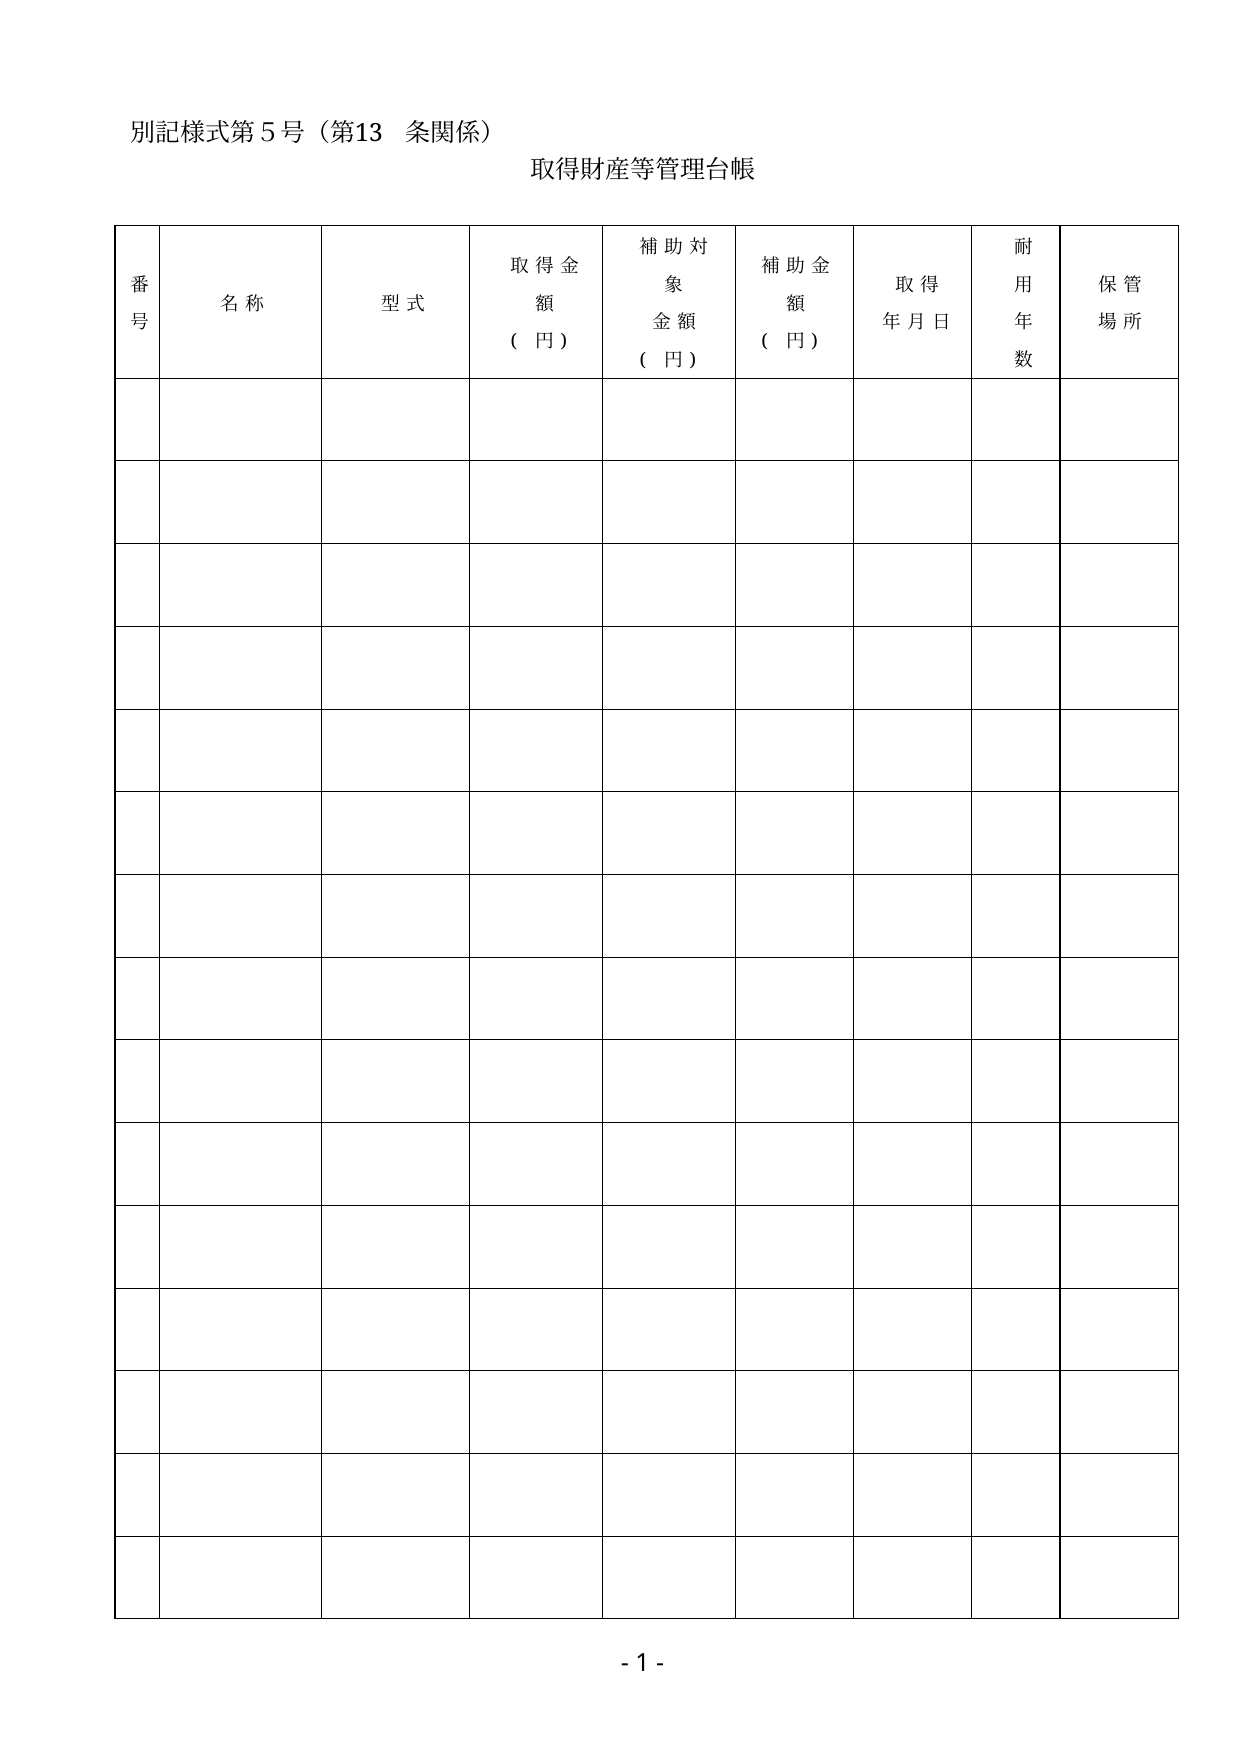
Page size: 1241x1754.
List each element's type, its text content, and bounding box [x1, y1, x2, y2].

table_cell [1061, 1537, 1178, 1618]
table_cell [736, 958, 853, 1039]
table_cell [322, 1537, 469, 1618]
table_cell [854, 379, 971, 460]
table_cell [854, 627, 971, 708]
table_cell [603, 461, 735, 543]
table_cell [1061, 1040, 1178, 1122]
table_cell [972, 792, 1059, 874]
table_cell [736, 1206, 853, 1287]
table_cell [1061, 875, 1178, 957]
table_cell [470, 792, 602, 874]
table_cell [854, 1371, 971, 1453]
table_cell [854, 1289, 971, 1370]
table_cell [1061, 792, 1178, 874]
table_cell [736, 792, 853, 874]
table_cell [1061, 379, 1178, 460]
table_cell [160, 461, 321, 543]
table_cell [116, 1371, 159, 1453]
table_cell [116, 1454, 159, 1536]
table_cell [116, 875, 159, 957]
table_cell [160, 710, 321, 791]
table_header 耐用 年数 [972, 226, 1059, 378]
table_cell [972, 461, 1059, 543]
table_cell [116, 379, 159, 460]
table_cell [160, 1454, 321, 1536]
table_cell [603, 1040, 735, 1122]
table_cell [603, 379, 735, 460]
table_cell [322, 958, 469, 1039]
table_cell [972, 544, 1059, 626]
table_cell [322, 544, 469, 626]
table_cell [1061, 1289, 1178, 1370]
table_cell [160, 1040, 321, 1122]
table_cell [854, 958, 971, 1039]
table_header 取得 年月日 [854, 226, 971, 378]
table_cell [116, 544, 159, 626]
table_cell [736, 1537, 853, 1618]
table_cell [470, 1371, 602, 1453]
table_cell [603, 1289, 735, 1370]
table_cell [160, 1206, 321, 1287]
table_cell [470, 1123, 602, 1205]
table_cell [972, 875, 1059, 957]
table_cell [972, 1123, 1059, 1205]
table_cell [322, 1206, 469, 1287]
table_cell [470, 1289, 602, 1370]
table_cell [972, 1040, 1059, 1122]
table_cell [470, 710, 602, 791]
table_cell [854, 710, 971, 791]
table_cell [603, 1123, 735, 1205]
table_cell [603, 1454, 735, 1536]
table_cell [322, 461, 469, 543]
table_header 保管 場所 [1061, 226, 1178, 378]
table_cell [972, 627, 1059, 708]
table_cell [116, 627, 159, 708]
table_cell [736, 461, 853, 543]
table_cell [160, 875, 321, 957]
table_cell [854, 792, 971, 874]
table_cell [322, 1289, 469, 1370]
table_cell [736, 379, 853, 460]
table_cell [322, 1123, 469, 1205]
table_cell [972, 379, 1059, 460]
table_cell [854, 1123, 971, 1205]
table_cell [603, 544, 735, 626]
table_cell [736, 1371, 853, 1453]
table_cell [603, 875, 735, 957]
table_cell [603, 1371, 735, 1453]
table_cell [603, 1537, 735, 1618]
table_cell [854, 1454, 971, 1536]
text 取得財産等管理台帳 [130, 149, 1155, 187]
table_header 番号 [116, 226, 159, 378]
table_cell [470, 875, 602, 957]
table_cell [854, 1040, 971, 1122]
table_cell [160, 1123, 321, 1205]
table_cell [1061, 710, 1178, 791]
table_header 取得金額 (円) [470, 226, 602, 378]
table_cell [322, 1454, 469, 1536]
table_cell [972, 710, 1059, 791]
table_cell [116, 1206, 159, 1287]
table_cell [160, 792, 321, 874]
table_cell [972, 958, 1059, 1039]
table_cell [470, 1454, 602, 1536]
table_cell [736, 875, 853, 957]
table_cell [972, 1454, 1059, 1536]
table_cell [116, 461, 159, 543]
table_cell [160, 958, 321, 1039]
table_cell [160, 544, 321, 626]
table_cell [160, 379, 321, 460]
table_cell [854, 461, 971, 543]
table_cell [322, 1040, 469, 1122]
table_cell [322, 627, 469, 708]
table_cell [116, 958, 159, 1039]
text 別記様式第５号（第13条関係） [130, 111, 1155, 149]
table_cell [470, 544, 602, 626]
table_cell [1061, 1371, 1178, 1453]
table_cell [160, 1289, 321, 1370]
table_cell [1061, 1206, 1178, 1287]
table_cell [160, 627, 321, 708]
table_cell [1061, 958, 1178, 1039]
table_cell [116, 1537, 159, 1618]
table_cell [470, 379, 602, 460]
table_cell [116, 792, 159, 874]
table_cell [603, 627, 735, 708]
table_cell [116, 710, 159, 791]
table_cell [854, 544, 971, 626]
table_cell [322, 710, 469, 791]
table_cell [854, 875, 971, 957]
table_cell [736, 1289, 853, 1370]
table_cell [1061, 1123, 1178, 1205]
table_cell [470, 1040, 602, 1122]
table_cell [972, 1206, 1059, 1287]
table_cell [736, 1040, 853, 1122]
table_cell [736, 1454, 853, 1536]
table_cell [470, 958, 602, 1039]
table_cell [1061, 1454, 1178, 1536]
table_cell [603, 792, 735, 874]
table_cell [736, 627, 853, 708]
table_cell [603, 958, 735, 1039]
table_cell [736, 544, 853, 626]
table_cell [1061, 544, 1178, 626]
table_header 名称 [160, 226, 321, 378]
table_cell [470, 627, 602, 708]
table_cell [972, 1371, 1059, 1453]
table_cell [470, 461, 602, 543]
table_cell [854, 1537, 971, 1618]
table_cell [736, 710, 853, 791]
table_cell [972, 1289, 1059, 1370]
table_cell [603, 710, 735, 791]
table_cell [1061, 461, 1178, 543]
table_cell [116, 1289, 159, 1370]
table_header 補助対象 金額(円) [603, 226, 735, 378]
table_header 補助金額 (円) [736, 226, 853, 378]
table_cell [470, 1537, 602, 1618]
table_cell [160, 1537, 321, 1618]
table_cell [116, 1123, 159, 1205]
table_cell [322, 1371, 469, 1453]
table_cell [322, 379, 469, 460]
table_cell [603, 1206, 735, 1287]
table_cell [854, 1206, 971, 1287]
table_cell [160, 1371, 321, 1453]
table_header 型式 [322, 226, 469, 378]
table_cell [736, 1123, 853, 1205]
table_cell [322, 875, 469, 957]
table_cell [470, 1206, 602, 1287]
table_cell [116, 1040, 159, 1122]
table_cell [1061, 627, 1178, 708]
table_cell [322, 792, 469, 874]
table_cell [972, 1537, 1059, 1618]
